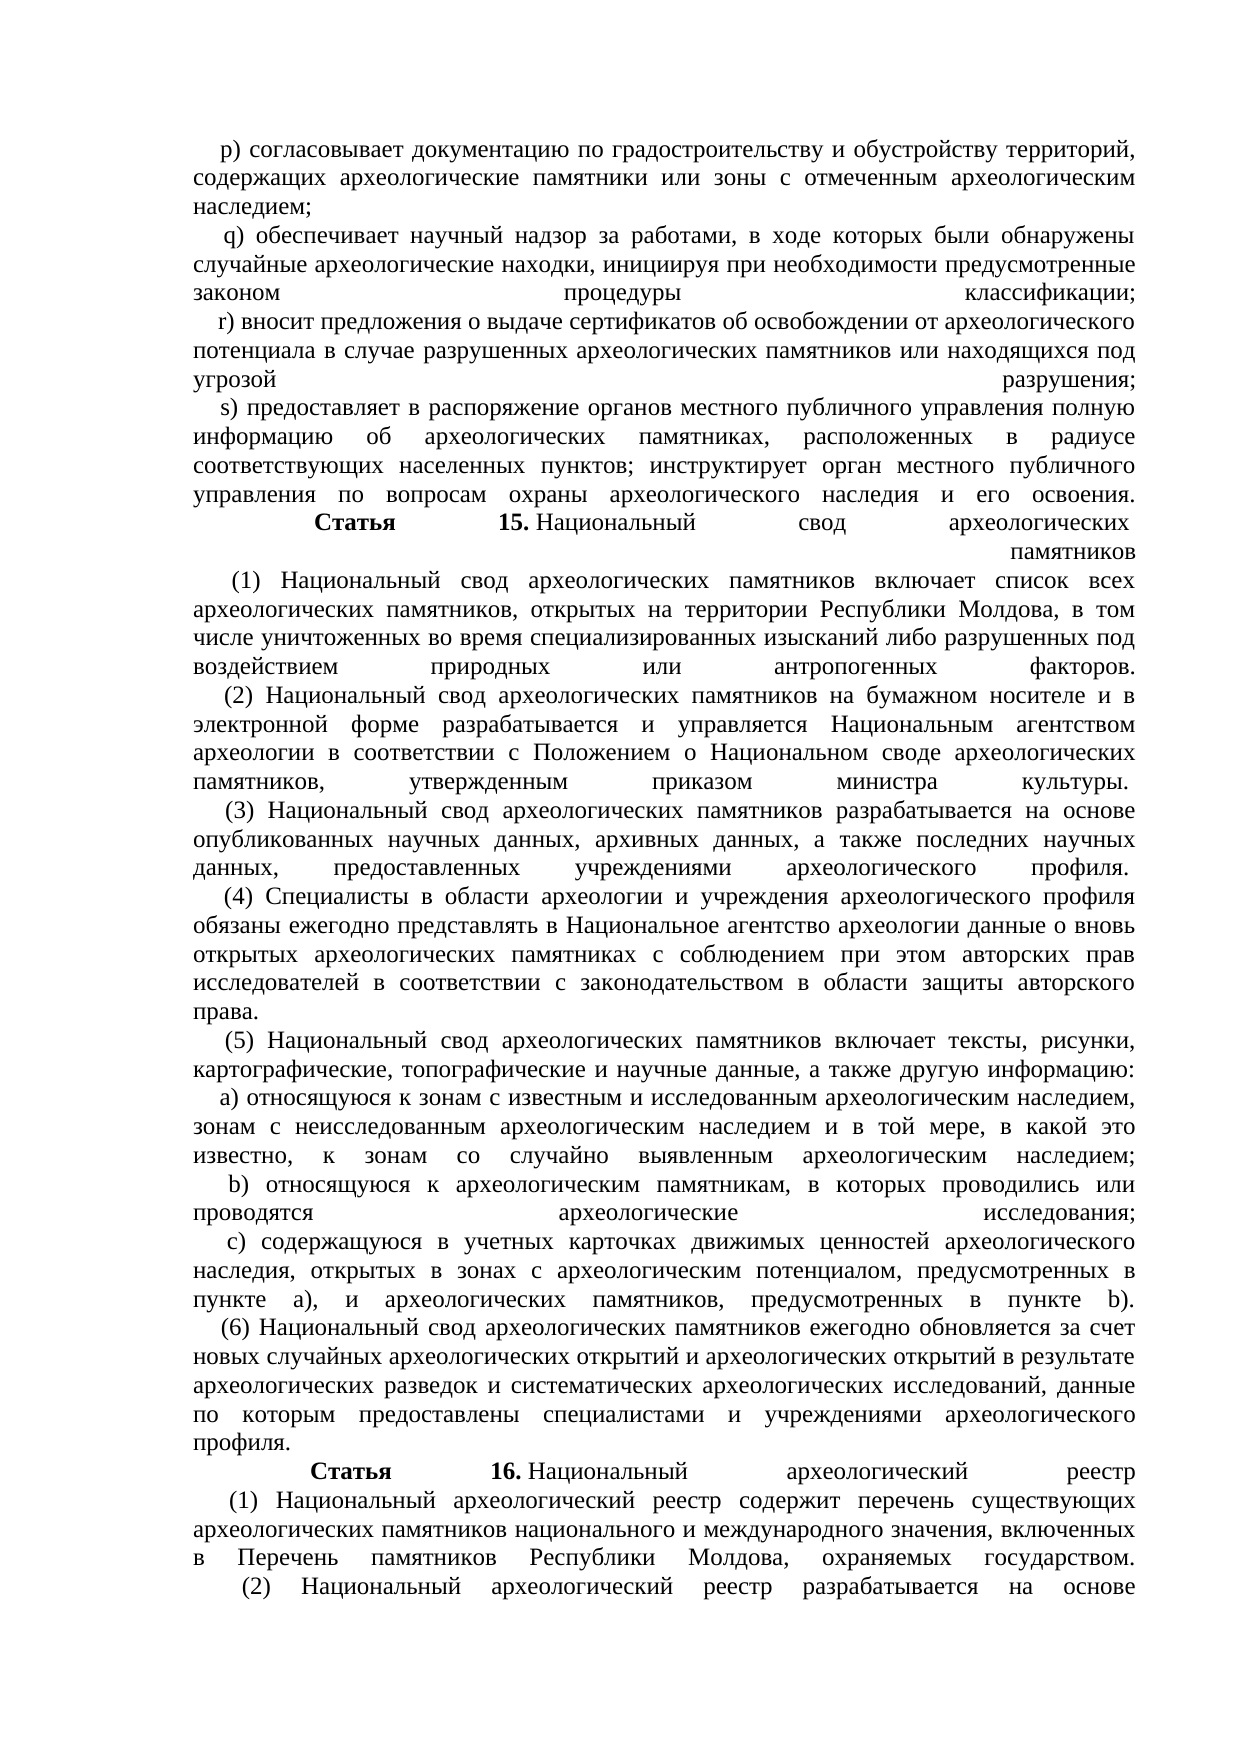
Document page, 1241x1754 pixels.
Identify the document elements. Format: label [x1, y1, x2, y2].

table_cell [177, 118, 1152, 1616]
